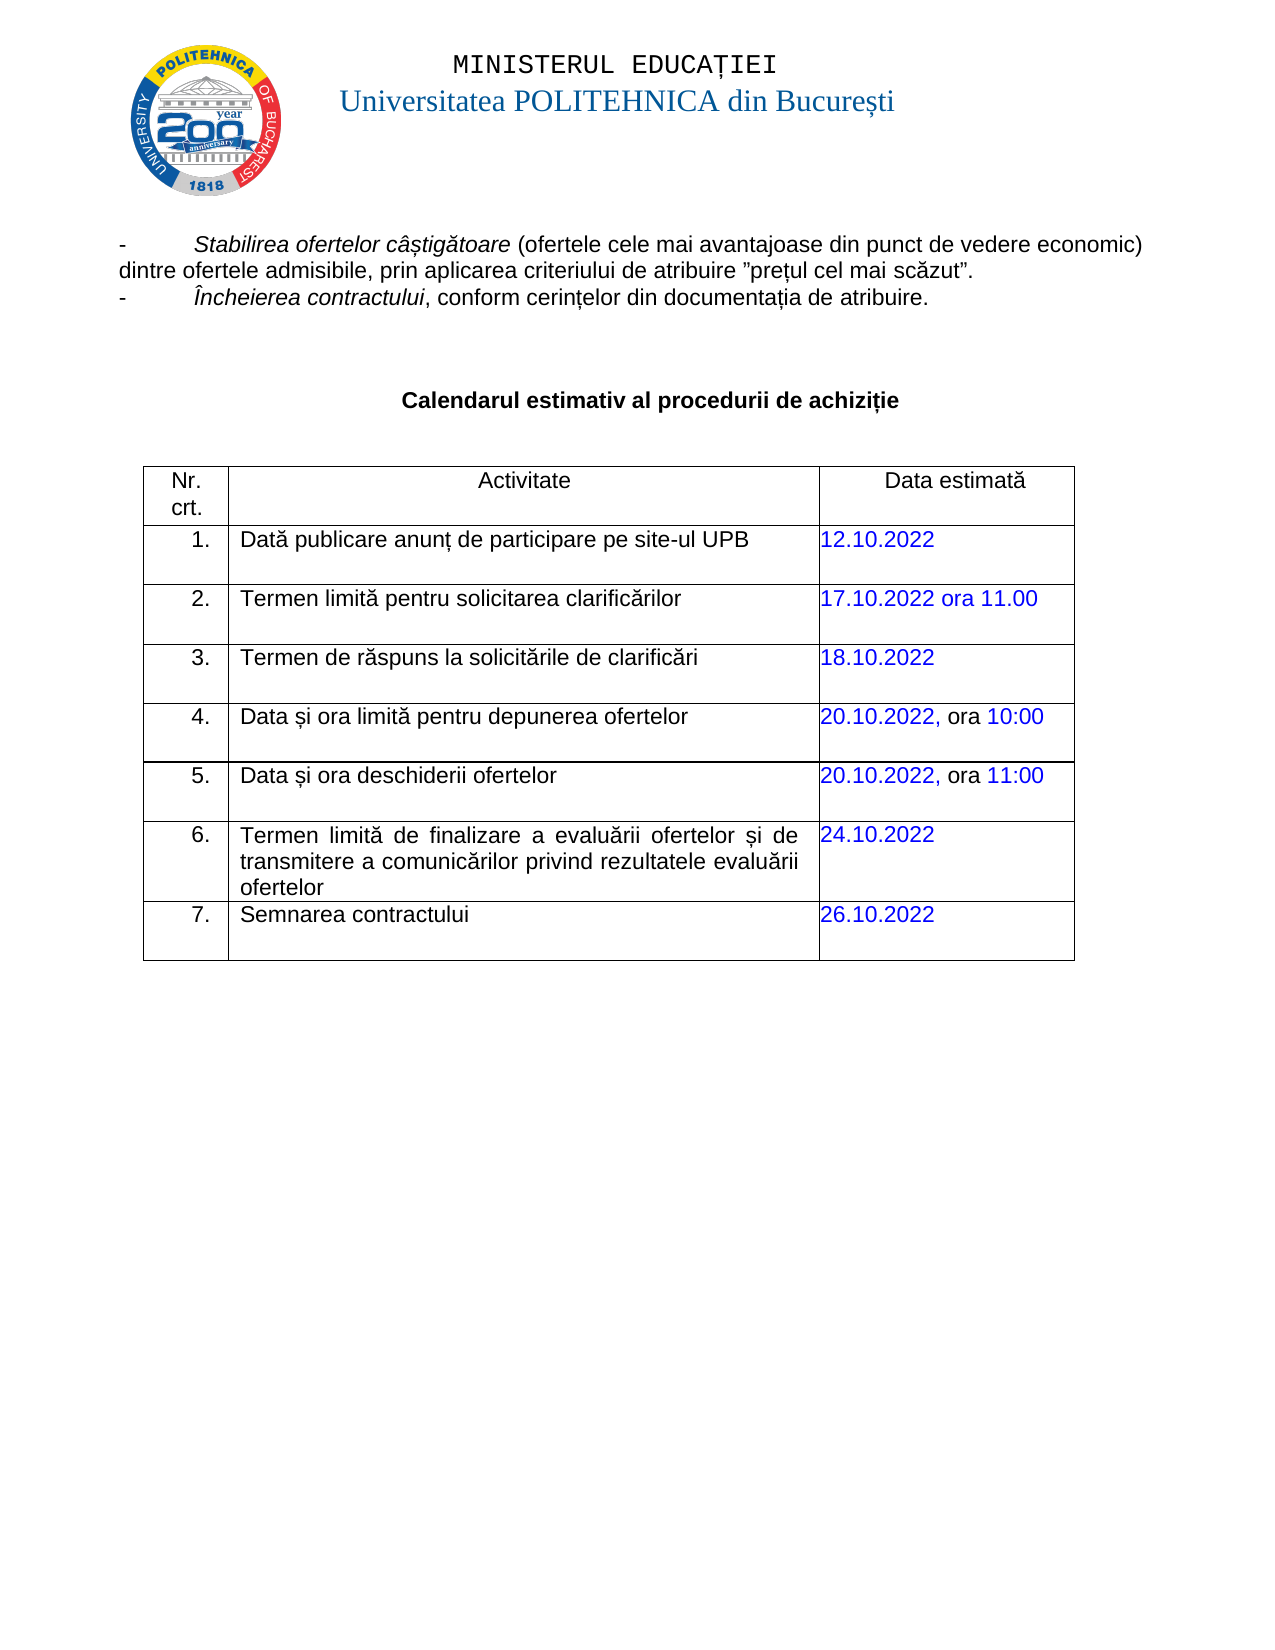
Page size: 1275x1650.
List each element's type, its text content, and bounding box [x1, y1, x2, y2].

table_cell Data și ora deschiderii ofertelor [229, 763, 819, 821]
table_header Data estimată [820, 467, 1074, 525]
list Încheierea contractului, conform cerințelor din documentația de atribuire. [119, 283, 1182, 310]
subtitle Calendarul estimativ al procedurii de achiziție [119, 387, 1182, 413]
picture [130, 45, 281, 196]
table_cell 12.10.2022 [820, 526, 1074, 584]
table_cell 20.10.2022, ora 11:00 [820, 763, 1074, 821]
table_cell 5. [144, 763, 228, 821]
table_cell 18.10.2022 [820, 645, 1074, 702]
table_cell 4. [144, 704, 228, 761]
table_cell 17.10.2022 ora 11.00 [820, 585, 1074, 643]
table_cell Termen de răspuns la solicitările de clarificări [229, 645, 819, 702]
table_cell 26.10.2022 [820, 902, 1074, 960]
table_header Nr. crt. [144, 467, 228, 525]
table_cell Termen limită de finalizare a evaluării ofertelor și de transmitere a comunicărilor privind rezultatele evaluării ofertelor [229, 822, 819, 901]
table_header Activitate [229, 467, 819, 525]
table_cell 6. [144, 822, 228, 901]
list Stabilirea ofertelor câștigătoare (ofertele cele mai avantajoase din punct de vedere economic) dintre ofertele admisibile, prin aplicarea criteriului de atribuire ”prețul cel mai scăzut”. [119, 231, 1182, 283]
table_cell 2. [144, 585, 228, 643]
table_cell 3. [144, 645, 228, 702]
table_cell 20.10.2022, ora 10:00 [820, 704, 1074, 761]
table_cell 7. [144, 902, 228, 960]
table_cell 1. [144, 526, 228, 584]
table_cell Semnarea contractului [229, 902, 819, 960]
table_cell Termen limită pentru solicitarea clarificărilor [229, 585, 819, 643]
table_cell 24.10.2022 [820, 822, 1074, 901]
table_cell Dată publicare anunț de participare pe site-ul UPB [229, 526, 819, 584]
table_cell Data și ora limită pentru depunerea ofertelor [229, 704, 819, 761]
